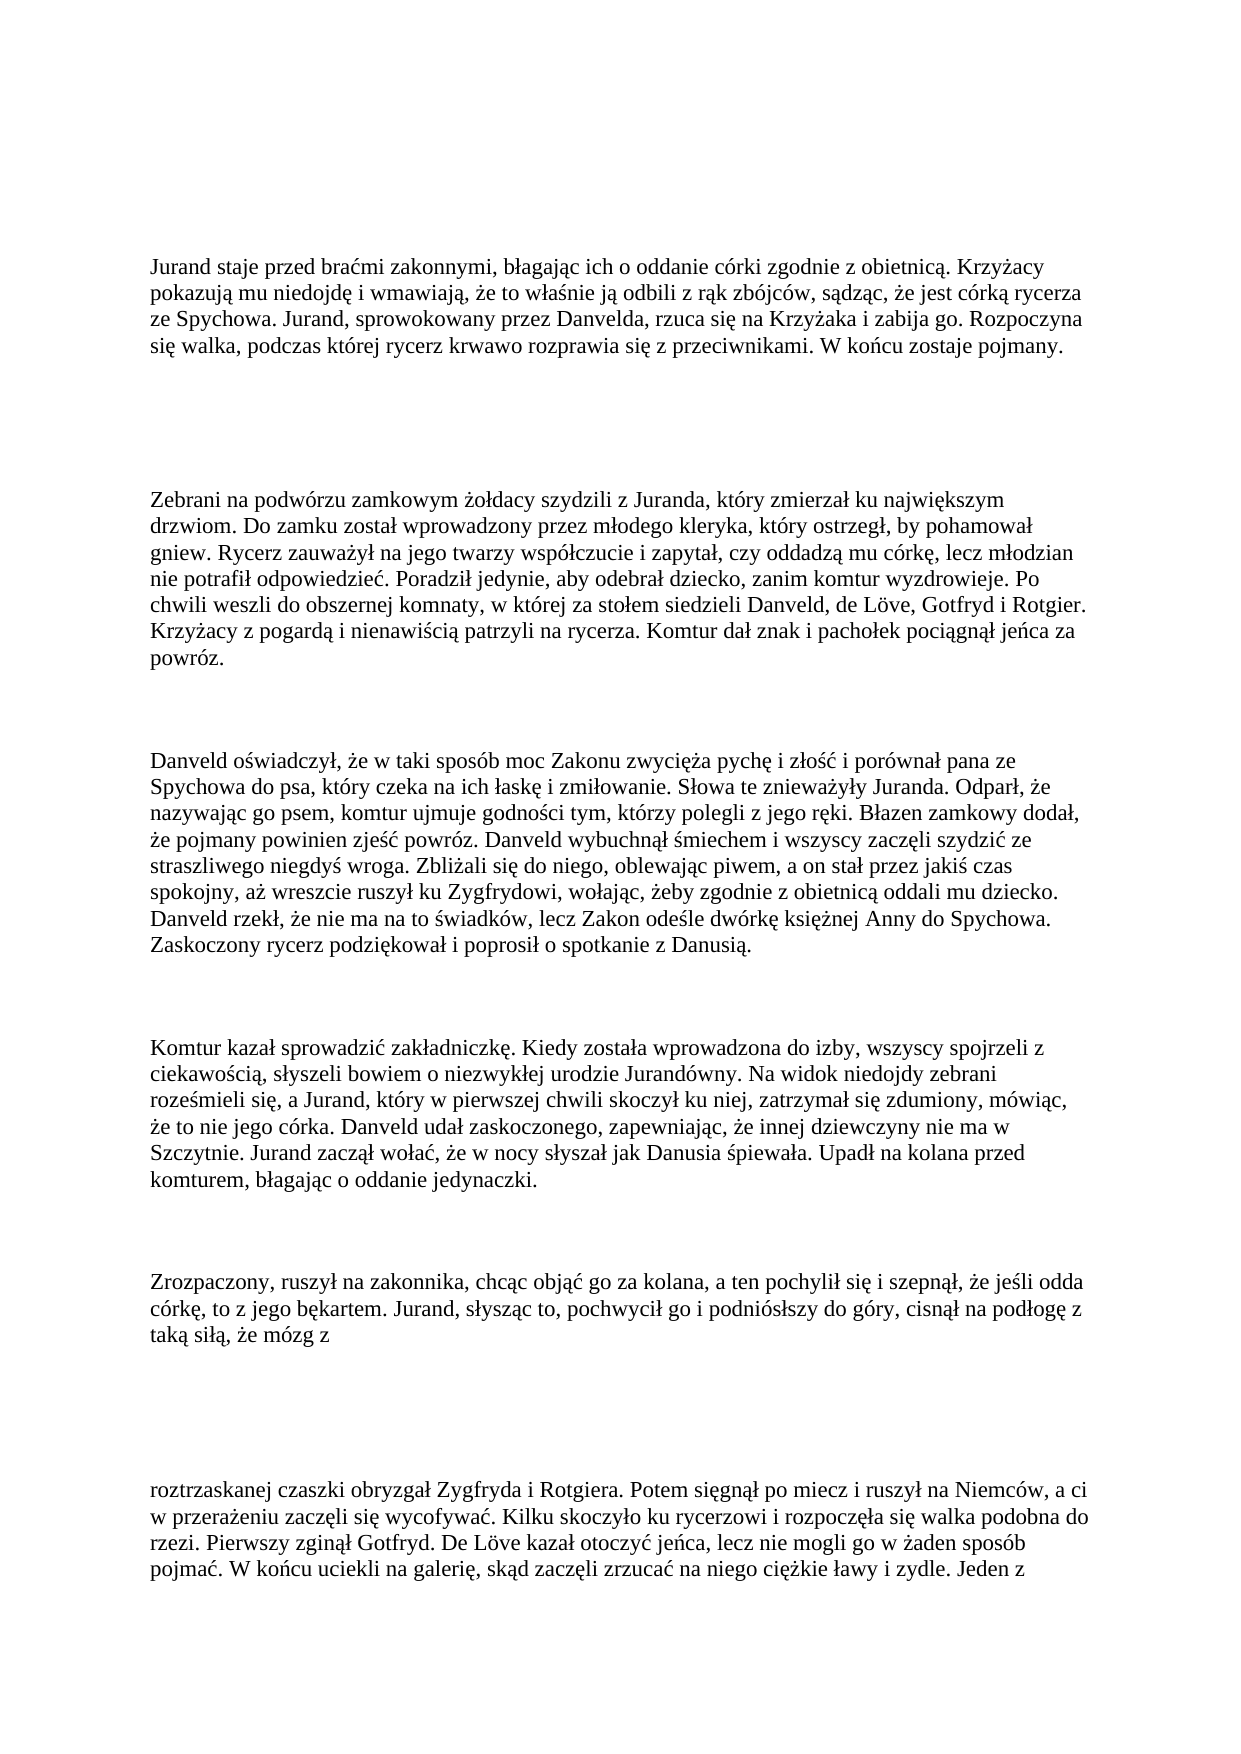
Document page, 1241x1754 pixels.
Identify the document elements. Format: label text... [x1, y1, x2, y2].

text Komtur kazał sprowadzić zakładniczkę. Kiedy została wprowadzona do izby, wszyscy spojrzeli z ciekawością, słyszeli bowiem o niezwykłej urodzie Jurandówny. Na widok niedojdy zebrani roześmieli się, a Jurand, który w pierwszej chwili skoczył ku niej, zatrzymał się zdumiony, mówiąc, że to nie jego córka. Danveld udał zaskoczonego, zapewniając, że innej dziewczyny nie ma w Szczytnie. Jurand zaczął wołać, że w nocy słyszał jak Danusia śpiewała. Upadł na kolana przed komturem, błagając o oddanie jedynaczki. [150, 1034, 1090, 1192]
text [150, 1476, 1090, 1582]
text Jurand staje przed braćmi zakonnymi, błagając ich o oddanie córki zgodnie z obietnicą. Krzyżacy pokazują mu niedojdę i wmawiają, że to właśnie ją odbili z rąk zbójców, sądząc, że jest córką rycerza ze Spychowa. Jurand, sprowokowany przez Danvelda, rzuca się na Krzyżaka i zabija go. Rozpoczyna się walka, podczas której rycerz krwawo rozprawia się z przeciwnikami. W końcu zostaje pojmany. [150, 253, 1090, 358]
text Zrozpaczony, ruszył na zakonnika, chcąc objąć go za kolana, a ten pochylił się i szepnął, że jeśli odda córkę, to z jego bękartem. Jurand, słysząc to, pochwycił go i podniósłszy do góry, cisnął na podłogę z taką siłą, że mózg z [150, 1268, 1090, 1347]
text Danveld oświadczył, że w taki sposób moc Zakonu zwycięża pychę i złość i porównał pana ze Spychowa do psa, który czeka na ich łaskę i zmiłowanie. Słowa te znieważyły Juranda. Odparł, że nazywając go psem, komtur ujmuje godności tym, którzy polegli z jego ręki. Błazen zamkowy dodał, że pojmany powinien zjeść powróz. Danveld wybuchnął śmiechem i wszyscy zaczęli szydzić ze straszliwego niegdyś wroga. Zbliżali się do niego, oblewając piwem, a on stał przez jakiś czas spokojny, aż wreszcie ruszył ku Zygfrydowi, wołając, żeby zgodnie z obietnicą oddali mu dziecko. Danveld rzekł, że nie ma na to świadków, lecz Zakon odeśle dwórkę księżnej Anny do Spychowa. Zaskoczony rycerz podziękował i poprosił o spotkanie z Danusią. [150, 747, 1090, 957]
text Zebrani na podwórzu zamkowym żołdacy szydzili z Juranda, który zmierzał ku największym drzwiom. Do zamku został wprowadzony przez młodego kleryka, który ostrzegł, by pohamował gniew. Rycerz zauważył na jego twarzy współczucie i zapytał, czy oddadzą mu córkę, lecz młodzian nie potrafił odpowiedzieć. Poradził jedynie, aby odebrał dziecko, zanim komtur wyzdrowieje. Po chwili weszli do obszernej komnaty, w której za stołem siedzieli Danveld, de Löve, Gotfryd i Rotgier. Krzyżacy z pogardą i nienawiścią patrzyli na rycerza. Komtur dał znak i pachołek pociągnął jeńca za powróz. [150, 486, 1090, 670]
